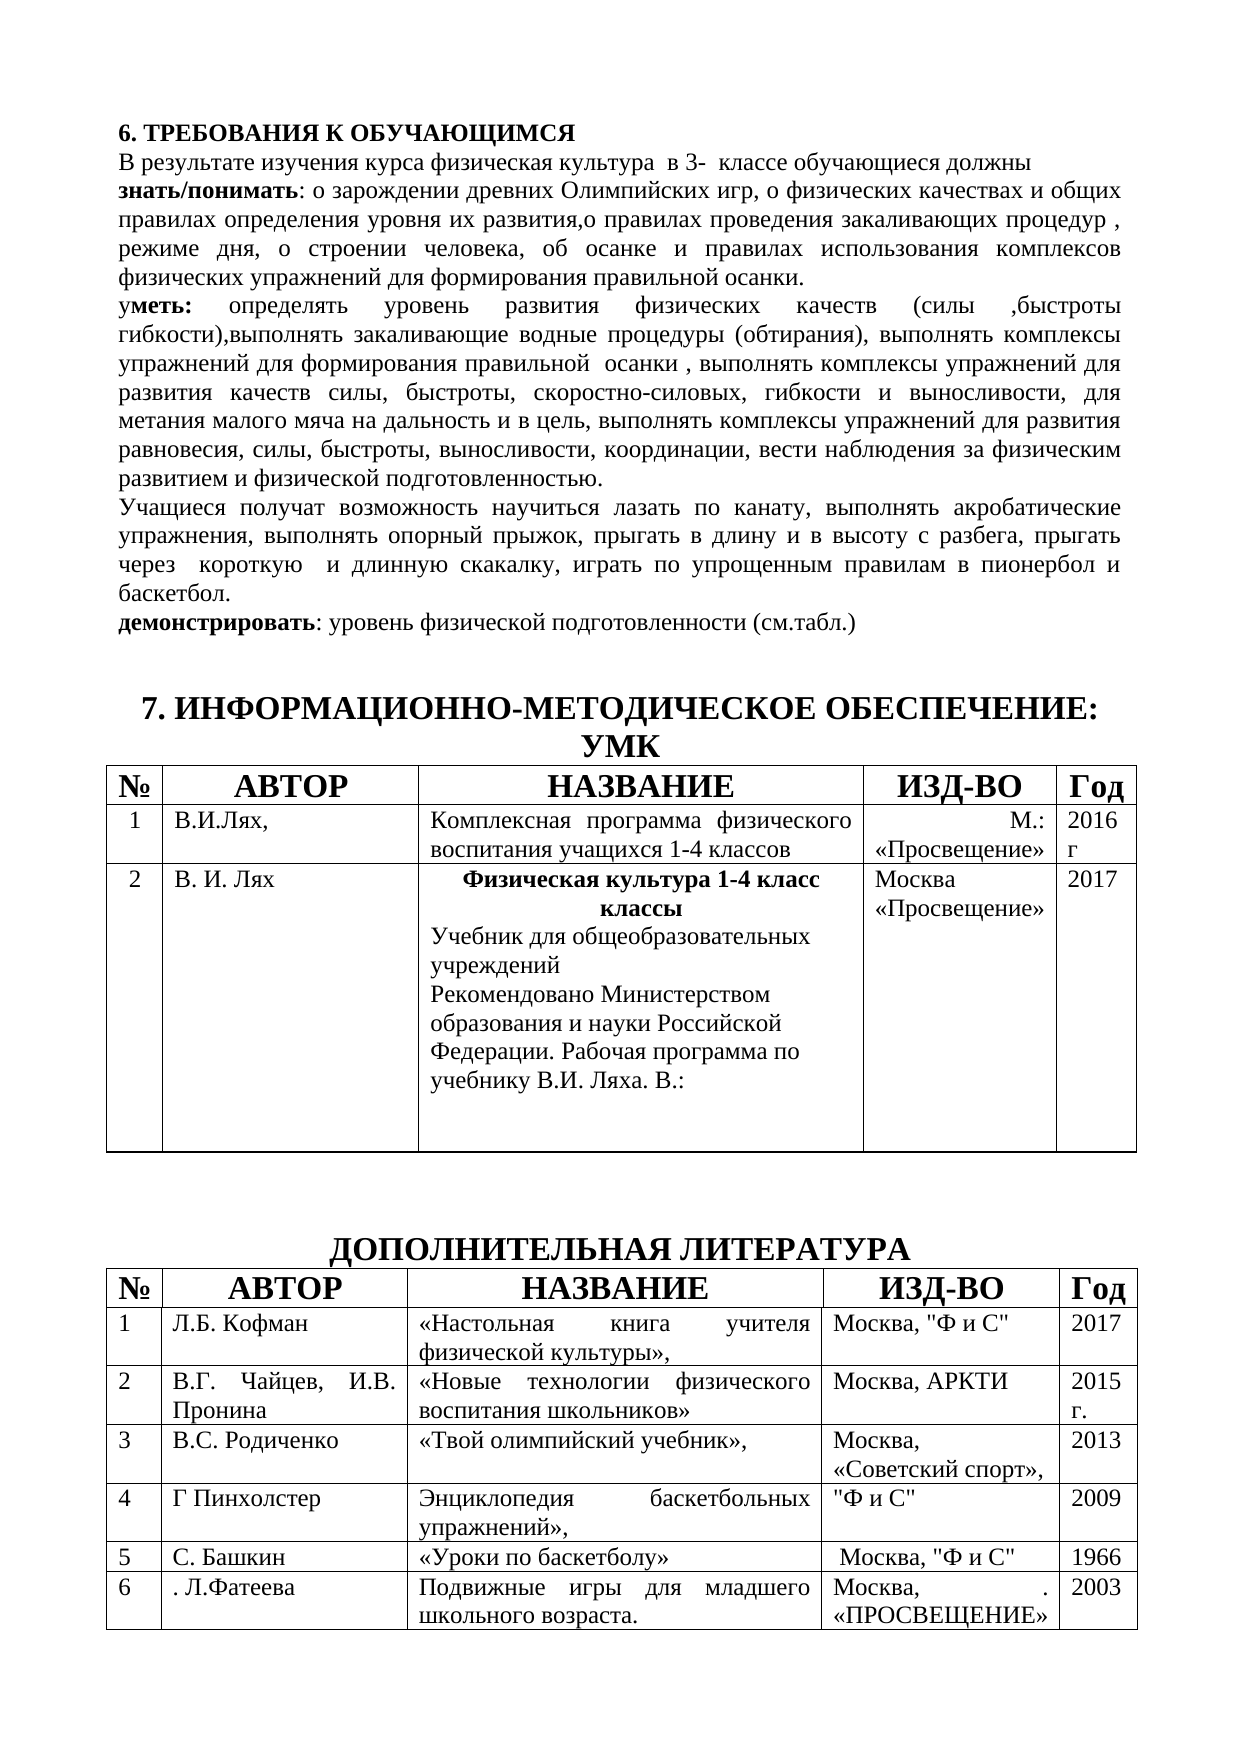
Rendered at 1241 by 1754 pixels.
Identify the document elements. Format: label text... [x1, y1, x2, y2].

table_header НАЗВАНИЕ [408, 1269, 823, 1307]
table_cell «Настольная книга учителя физической культуры», [408, 1308, 821, 1365]
table_cell 2017 [1057, 864, 1136, 1151]
table_cell 1 [107, 805, 162, 863]
table_cell 2017 [1060, 1308, 1137, 1365]
table_cell . Л.Фатеева [162, 1572, 407, 1629]
table_cell Подвижные игры для младшего школьного возраста. [408, 1572, 821, 1629]
table_cell 4 [107, 1484, 161, 1541]
table_cell "Ф и С" [822, 1484, 1059, 1541]
table_cell Энциклопедия баскетбольных упражнений», [408, 1484, 821, 1541]
table_cell 2016 г [1057, 805, 1136, 863]
table_cell Г Пинхолстер [162, 1484, 407, 1541]
table_cell Комплексная программа физического воспитания учащихся 1-4 классов [419, 805, 863, 863]
text знать/понимать: о зарождении древних Олимпийских игр, о физических качествах и общих правилах определения уровня их развития,о правилах проведения закаливающих процедур , режиме дня, о строении человека, об осанке и правилах использования комплексов физических упражнений для формирования правильной осанки. [118, 176, 1122, 291]
table_header ИЗД-ВО [864, 766, 1056, 804]
table_cell 2009 [1060, 1484, 1137, 1541]
table_cell Москва, АРКТИ [822, 1366, 1059, 1424]
table_cell Москва, . «ПРОСВЕЩЕНИЕ» [822, 1572, 1059, 1629]
table_cell Москва, "Ф и С" [822, 1308, 1059, 1365]
text Учащиеся получат возможность научиться лазать по канату, выполнять акробатические упражнения, выполнять опорный прыжок, прыгать в длину и в высоту с разбега, прыгать через короткую и длинную скакалку, играть по упрощенным правилам в пионербол и баскетбол. [118, 492, 1122, 607]
table_cell Москва, «Советский спорт», [822, 1425, 1059, 1482]
table_header АВТОР [163, 1269, 407, 1307]
table_header НАЗВАНИЕ [419, 766, 863, 804]
table_cell Москва, "Ф и С" [822, 1542, 1059, 1571]
table_cell С. Башкин [162, 1542, 407, 1571]
table_header Год [1057, 766, 1136, 804]
table_header № [107, 766, 162, 804]
table_cell 1966 [1060, 1542, 1137, 1571]
table_cell «Новые технологии физического воспитания школьников» [408, 1366, 821, 1424]
table_header АВТОР [163, 766, 418, 804]
table_header ИЗД-ВО [824, 1269, 1059, 1307]
text В результате изучения курса физическая культура в 3- классе обучающиеся должны [118, 147, 1122, 176]
table_cell 3 [107, 1425, 161, 1482]
table_cell 1 [107, 1308, 161, 1365]
table_cell 2013 [1060, 1425, 1137, 1482]
table_cell 5 [107, 1542, 161, 1571]
table_cell 2 [107, 864, 162, 1151]
table_cell Физическая культура 1-4 класс классы Учебник для общеобразовательных учреждений Рекомендовано Министерством образования и науки Российской Федерации. Рабочая программа по учебнику В.И. Ляха. В.: [419, 864, 863, 1151]
text ДОПОЛНИТЕЛЬНАЯ ЛИТЕРАТУРА [118, 1229, 1122, 1267]
table_cell В. И. Лях [163, 864, 418, 1151]
text уметь: определять уровень развития физических качеств (силы ,быстроты гибкости),выполнять закаливающие водные процедуры (обтирания), выполнять комплексы упражнений для формирования правильной осанки , выполнять комплексы упражнений для развития качеств силы, быстроты, скоростно-силовых, гибкости и выносливости, для метания малого мяча на дальность и в цель, выполнять комплексы упражнений для развития равновесия, силы, быстроты, выносливости, координации, вести наблюдения за физическим развитием и физической подготовленностью. [118, 291, 1122, 492]
table_cell В.С. Родиченко [162, 1425, 407, 1482]
table_cell В.И.Лях, [163, 805, 418, 863]
table_cell 6 [107, 1572, 161, 1629]
table_cell М.: «Просвещение» [864, 805, 1056, 863]
table_cell «Твой олимпийский учебник», [408, 1425, 821, 1482]
table_header № [107, 1269, 162, 1307]
table_cell 2 [107, 1366, 161, 1424]
table_cell «Уроки по баскетболу» [408, 1542, 821, 1571]
table_cell Л.Б. Кофман [162, 1308, 407, 1365]
text 7. ИНФОРМАЦИОННО-МЕТОДИЧЕСКОЕ ОБЕСПЕЧЕНИЕ: УМК [118, 688, 1122, 765]
table_cell В.Г. Чайцев, И.В. Пронина [162, 1366, 407, 1424]
table_cell 2003 [1060, 1572, 1137, 1629]
text демонстрировать: уровень физической подготовленности (см.табл.) [118, 607, 1122, 636]
table_cell 2015 г. [1060, 1366, 1137, 1424]
table_header Год [1060, 1269, 1137, 1307]
table_cell Москва «Просвещение» [864, 864, 1056, 1151]
text 6. ТРЕБОВАНИЯ К ОБУЧАЮЩИМСЯ [118, 118, 1122, 147]
